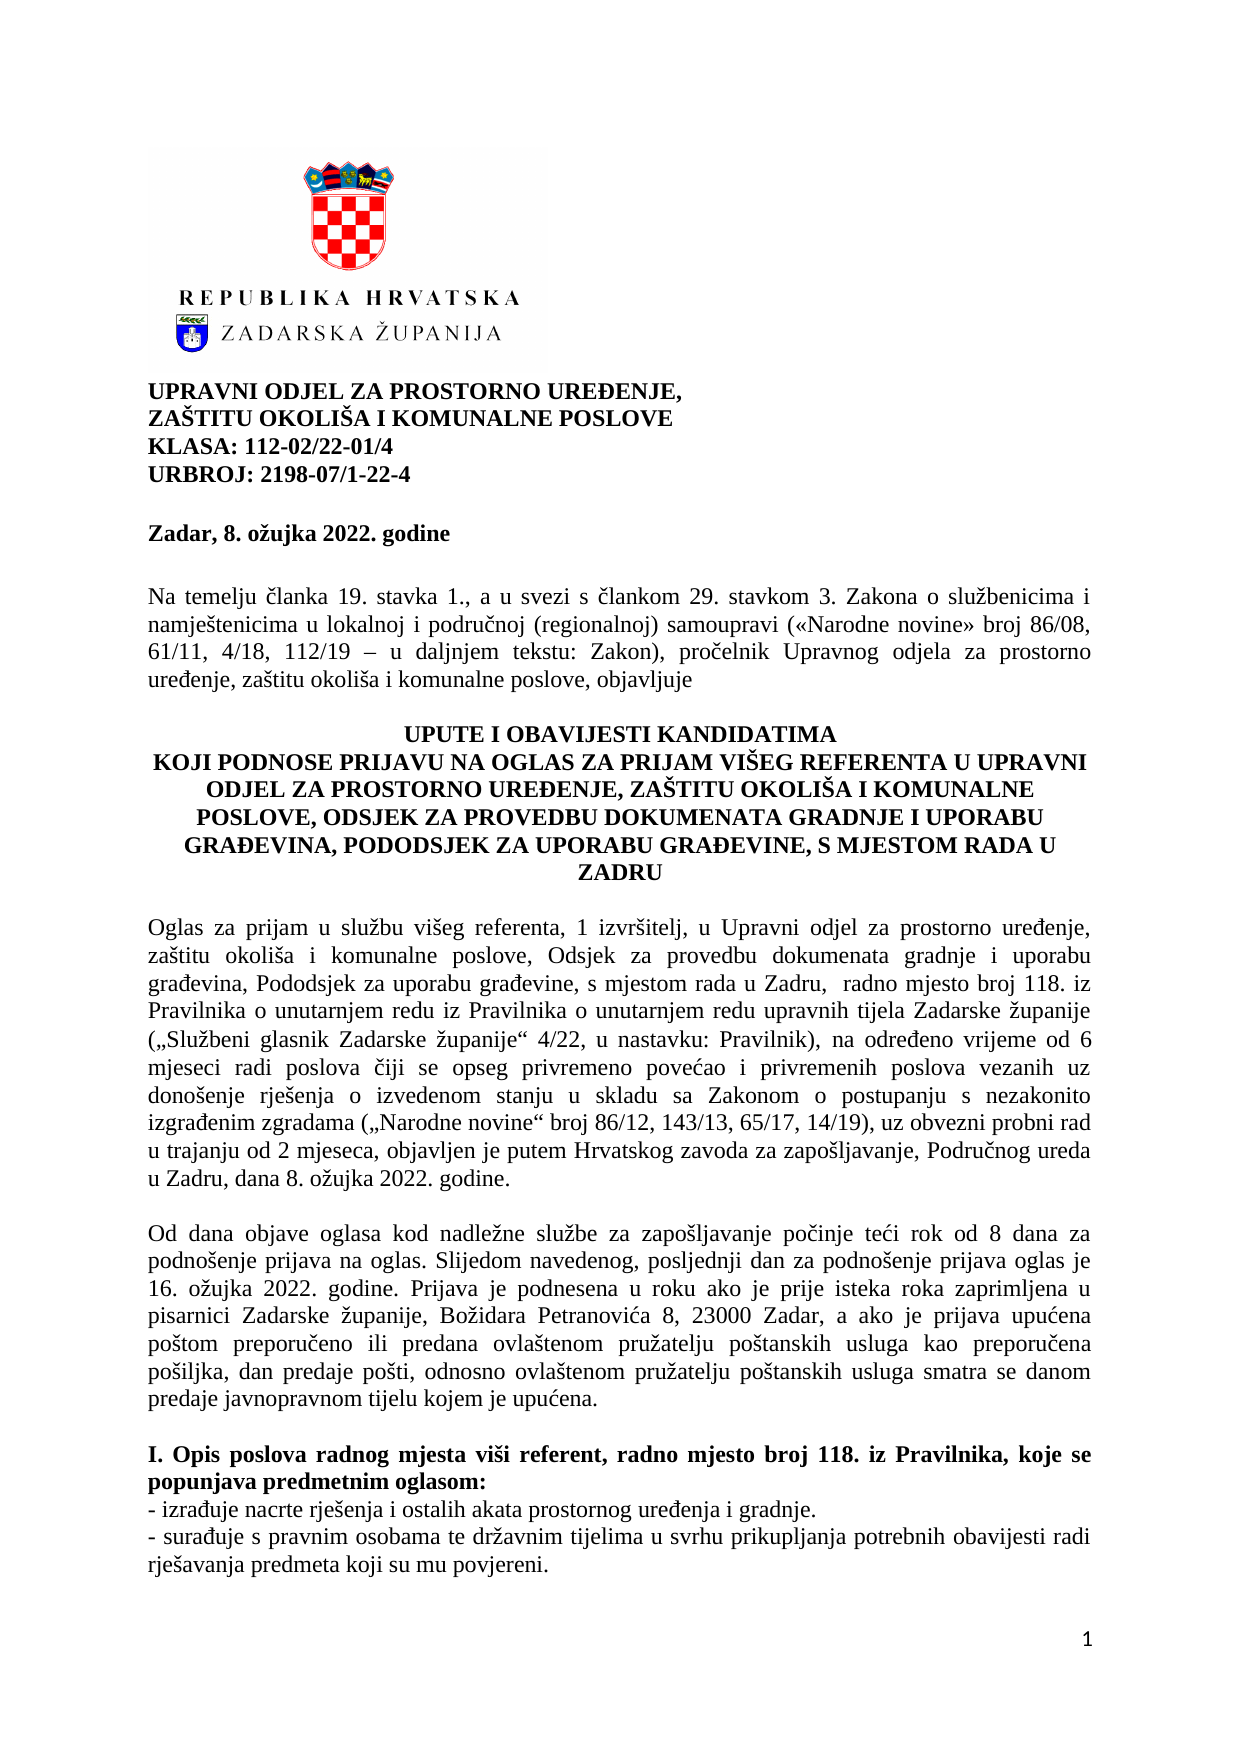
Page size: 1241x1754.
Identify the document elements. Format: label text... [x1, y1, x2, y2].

text UPUTE I OBAVIJESTI KANDIDATIMA [148, 720, 1093, 748]
text Na temelju članka 19. stavka 1., a u svezi s člankom 29. stavkom 3. Zakona o službenicima i namještenicima u lokalnoj i područnoj (regionalnoj) samoupravi («Narodne novine» broj 86/08, 61/11, 4/18, 112/19 – u daljnjem tekstu: Zakon), pročelnik Upravnog odjela za prostorno uređenje, zaštitu okoliša i komunalne poslove, objavljuje [148, 582, 1093, 693]
text - surađuje s pravnim osobama te državnim tijelima u svrhu prikupljanja potrebnih obavijesti radi rješavanja predmeta koji su mu povjereni. [148, 1522, 1093, 1578]
text Od dana objave oglasa kod nadležne službe za zapošljavanje počinje teći rok od 8 dana za podnošenje prijava na oglas. Slijedom navedenog, posljednji dan za podnošenje prijava oglas je 16. ožujka 2022. godine. Prijava je podnesena u roku ako je prije isteka roka zaprimljena u pisarnici Zadarske županije, Božidara Petranovića 8, 23000 Zadar, a ako je prijava upućena poštom preporučeno ili predana ovlaštenom pružatelju poštanskih usluga kao preporučena pošiljka, dan predaje pošti, odnosno ovlaštenom pružatelju poštanskih usluga smatra se danom predaje javnopravnom tijelu kojem je upućena. [148, 1219, 1093, 1412]
text KLASA: 112-02/22-01/4 [148, 432, 1093, 459]
text I. Opis poslova radnog mjesta viši referent, radno mjesto broj 118. iz Pravilnika, koje se popunjava predmetnim oglasom: [148, 1439, 1093, 1495]
text Zadar, 8. ožujka 2022. godine [148, 519, 1093, 546]
text UPRAVNI ODJEL ZA PROSTORNO UREĐENJE, [148, 377, 1093, 404]
text ZAŠTITU OKOLIŠA I KOMUNALNE POSLOVE [148, 404, 1093, 432]
text Oglas za prijam u službu višeg referenta, 1 izvršitelj, u Upravni odjel za prostorno uređenje, zaštitu okoliša i komunalne poslove, Odsjek za provedbu dokumenata gradnje i uporabu građevina, Pododsjek za uporabu građevine, s mjestom rada u Zadru, radno mjesto broj 118. iz Pravilnika o unutarnjem redu iz Pravilnika o unutarnjem redu upravnih tijela Zadarske županije („Službeni glasnik Zadarske županije“ 4/22, u nastavku: Pravilnik), na određeno vrijeme od 6 mjeseci radi poslova čiji se opseg privremeno povećao i privremenih poslova vezanih uz donošenje rješenja o izvedenom stanju u skladu sa Zakonom o postupanju s nezakonito izgrađenim zgradama („Narodne novine“ broj 86/12, 143/13, 65/17, 14/19), uz obvezni probni rad u trajanju od 2 mjeseca, objavljen je putem Hrvatskog zavoda za zapošljavanje, Područnog ureda u Zadru, dana 8. ožujka 2022. godine. [148, 913, 1093, 1191]
text URBROJ: 2198-07/1-22-4 [148, 459, 1093, 487]
text KOJI PODNOSE PRIJAVU NA OGLAS ZA PRIJAM VIŠEG REFERENTA U UPRAVNI ODJEL ZA PROSTORNO UREĐENJE, ZAŠTITU OKOLIŠA I KOMUNALNE POSLOVE, ODSJEK ZA PROVEDBU DOKUMENATA GRADNJE I UPORABU GRAĐEVINA, PODODSJEK ZA UPORABU GRAĐEVINE, S MJESTOM RADA U ZADRU [148, 748, 1093, 886]
text - izrađuje nacrte rješenja i ostalih akata prostornog uređenja i gradnje. [148, 1495, 1093, 1522]
